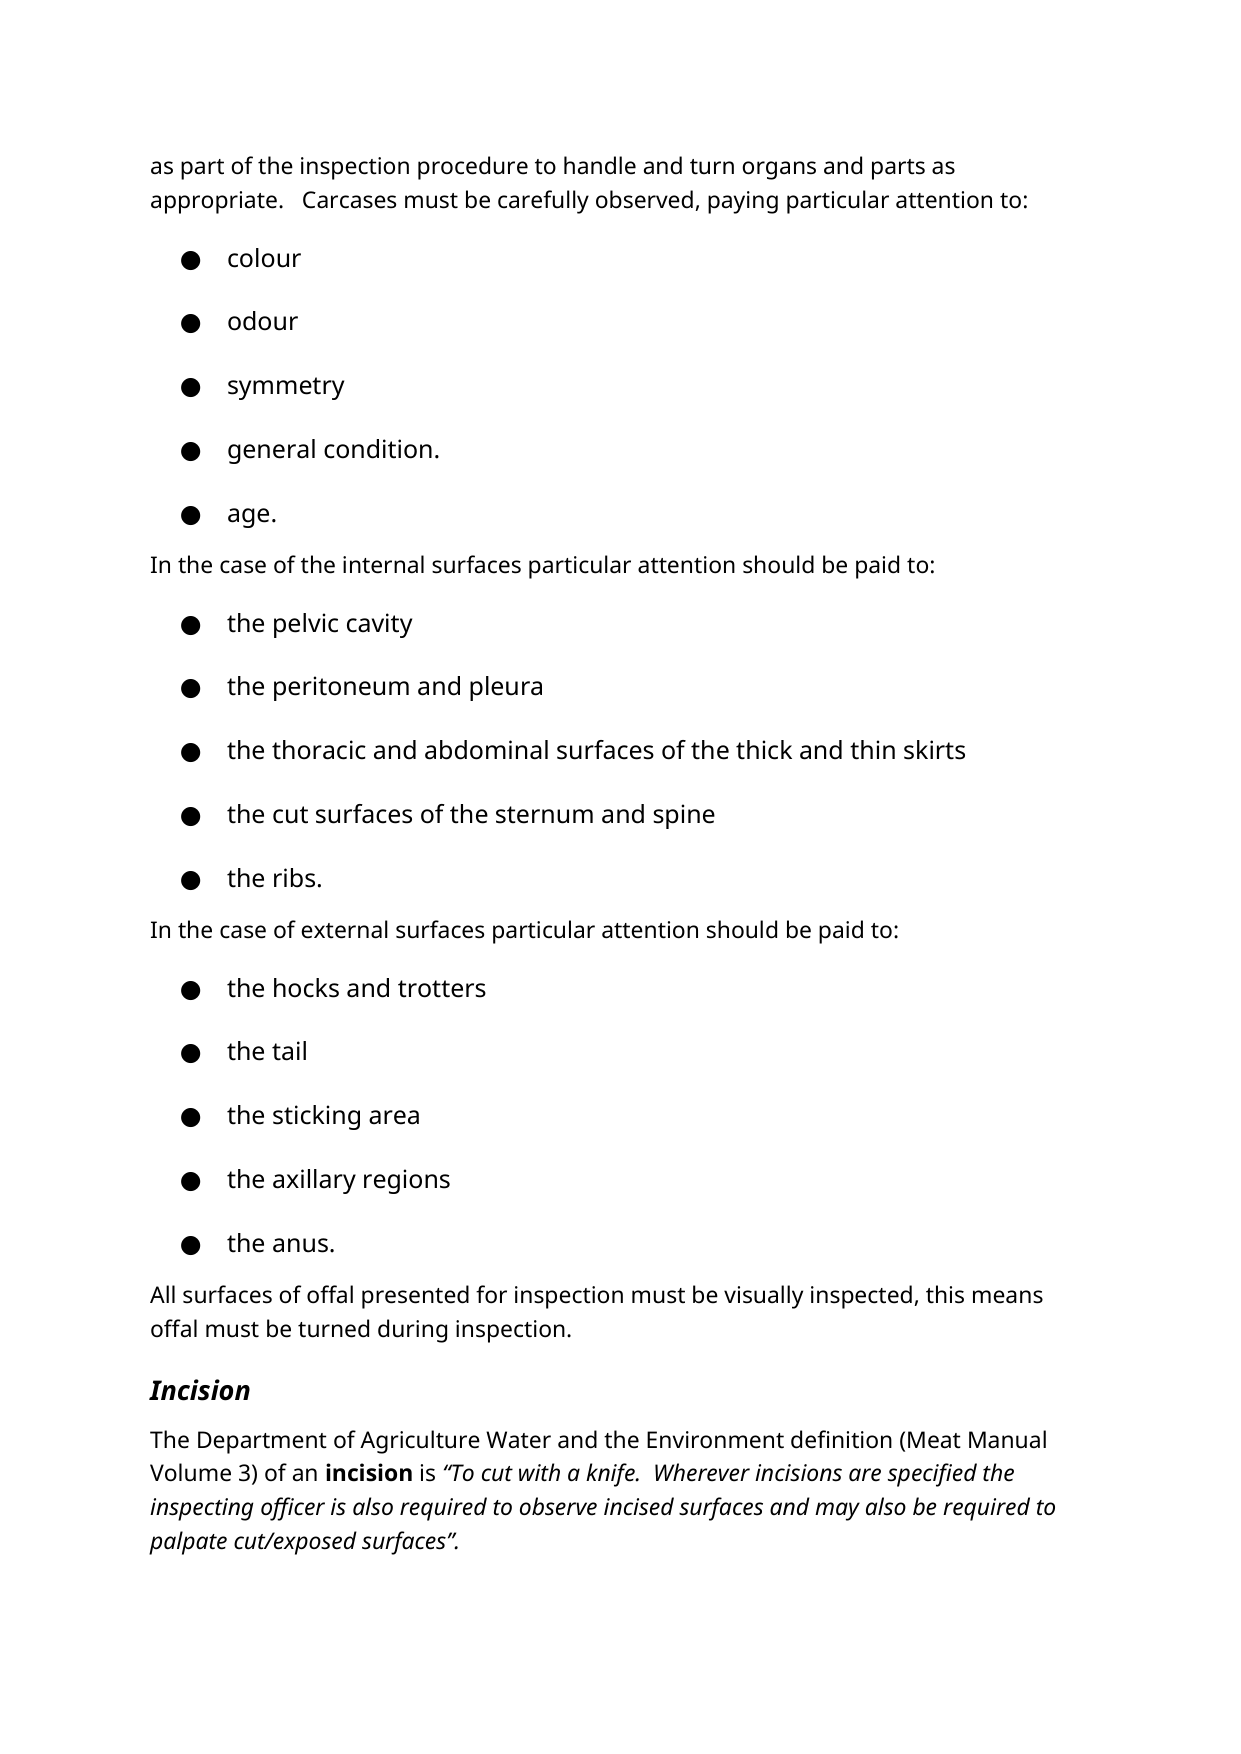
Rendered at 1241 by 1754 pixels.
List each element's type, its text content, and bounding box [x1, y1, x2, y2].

text Incision [150, 1371, 1090, 1408]
list the thoracic and abdominal surfaces of the thick and thin skirts [179, 722, 1090, 774]
list the tail [179, 1024, 1090, 1075]
text All surfaces of offal presented for inspection must be visually inspected, this means offal must be turned during inspection. [150, 1279, 1090, 1344]
list the ribs. [179, 850, 1090, 901]
list general condition. [179, 421, 1090, 472]
list the sticking area [179, 1087, 1090, 1139]
list age. [179, 485, 1090, 536]
list odour [179, 294, 1090, 345]
list colour [179, 230, 1090, 281]
text In the case of the internal surfaces particular attention should be paid to: [150, 549, 1090, 580]
text In the case of external surfaces particular attention should be paid to: [150, 914, 1090, 945]
list the pelvic cavity [179, 595, 1090, 646]
text The Department of Agriculture Water and the Environment definition (Meat Manual Volume 3) of an incision is “To cut with a knife. Wherever incisions are specified the inspecting officer is also required to observe incised surfaces and may also be required to palpate cut/exposed surfaces”. [150, 1423, 1090, 1556]
list the axillary regions [179, 1151, 1090, 1202]
list the peritoneum and pleura [179, 659, 1090, 710]
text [150, 150, 1090, 215]
list symmetry [179, 357, 1090, 409]
list the hocks and trotters [179, 960, 1090, 1011]
list the anus. [179, 1215, 1090, 1266]
list the cut surfaces of the sternum and spine [179, 786, 1090, 837]
